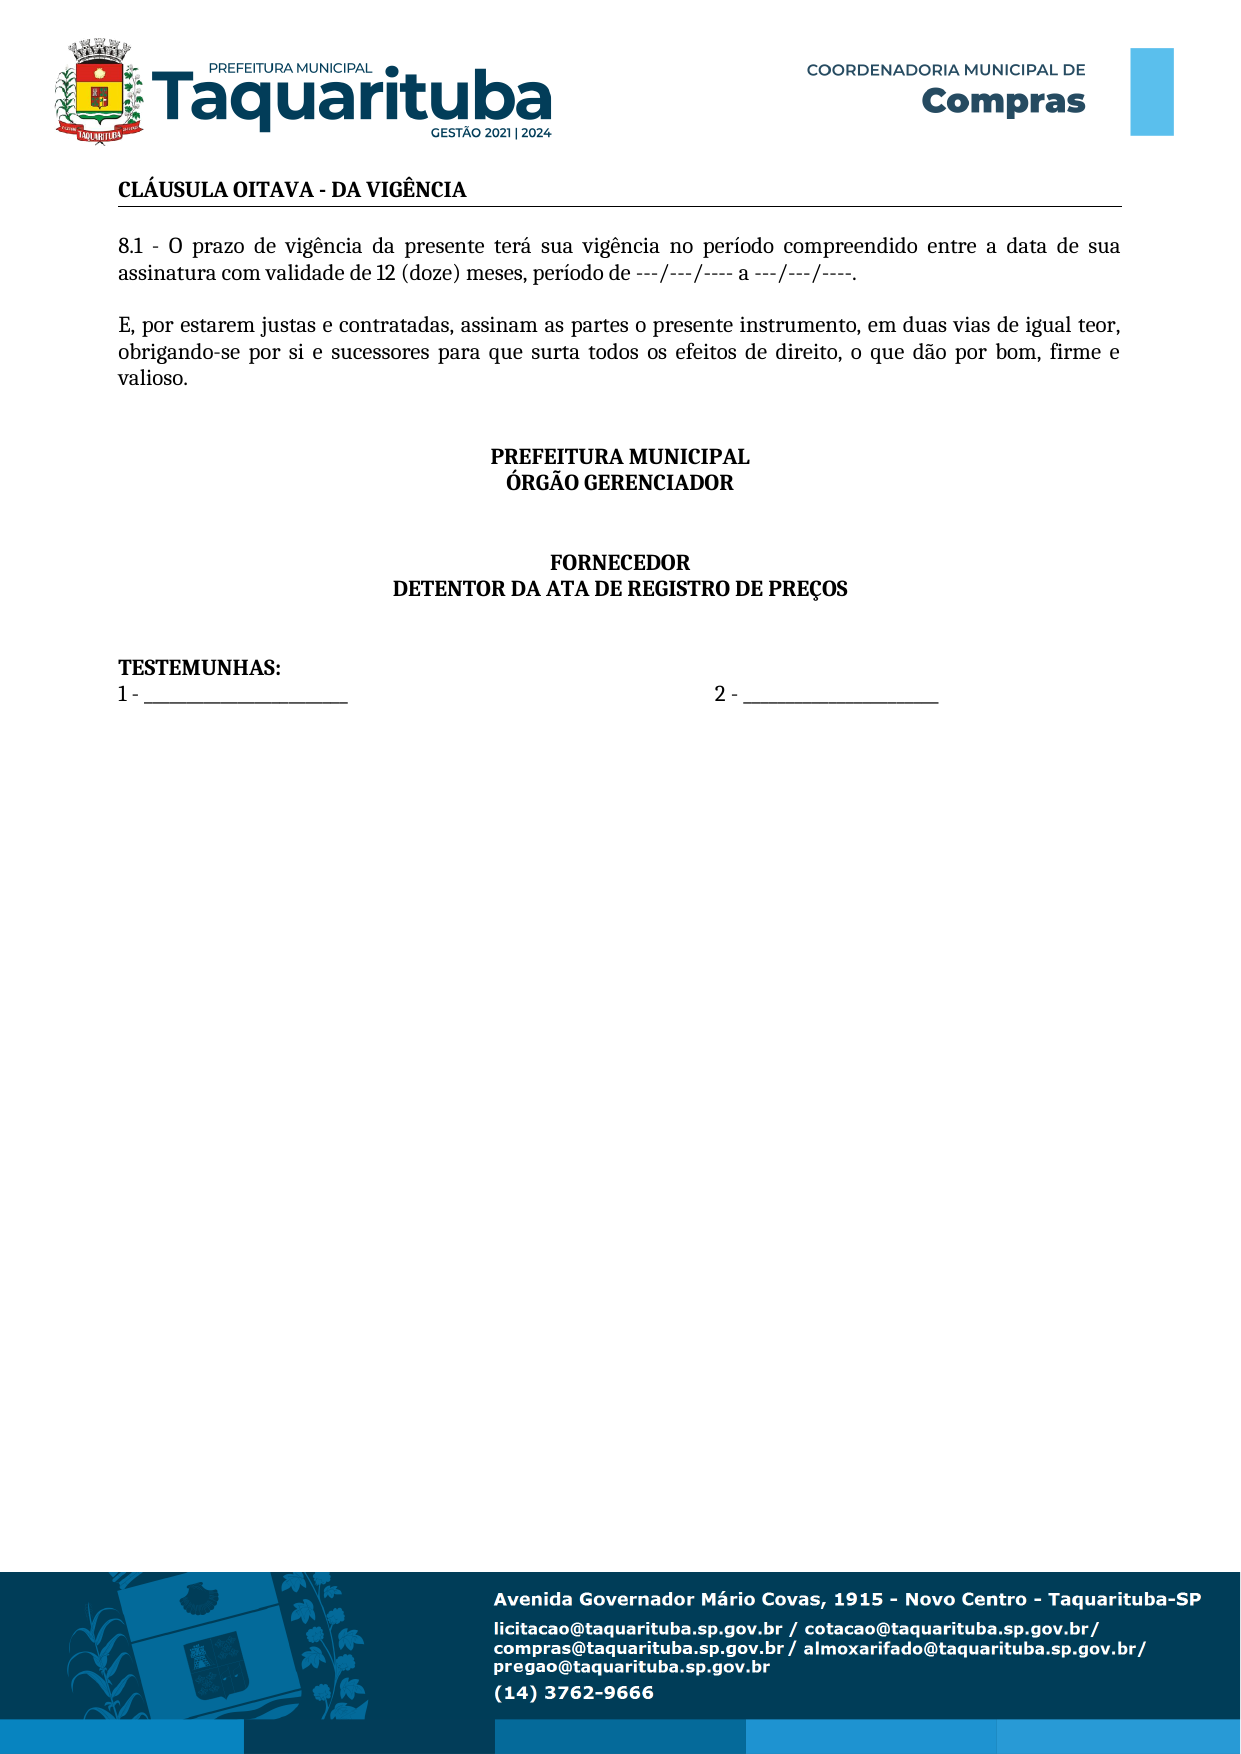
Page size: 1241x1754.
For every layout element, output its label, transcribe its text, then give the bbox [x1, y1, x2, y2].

text TESTEMUNHAS: [118, 655, 1122, 681]
picture [688, 1597, 694, 1605]
picture [660, 1661, 667, 1672]
picture [873, 1594, 882, 1605]
picture [617, 1626, 624, 1634]
picture [1025, 1642, 1033, 1654]
picture [563, 1646, 570, 1653]
picture [939, 1643, 946, 1654]
picture [819, 1626, 824, 1634]
picture [1101, 1646, 1109, 1654]
picture [607, 1597, 615, 1605]
picture [850, 1646, 857, 1654]
picture [563, 1626, 568, 1634]
picture [559, 1662, 571, 1673]
picture [605, 1664, 612, 1672]
picture [1119, 1642, 1127, 1654]
picture [975, 1596, 984, 1604]
picture [860, 1646, 868, 1654]
picture [953, 1624, 963, 1634]
picture [900, 1626, 908, 1634]
picture [594, 1626, 602, 1634]
picture [605, 1687, 614, 1698]
picture [749, 1646, 757, 1653]
picture [581, 1593, 591, 1605]
picture [1098, 1596, 1106, 1605]
picture [678, 1646, 686, 1653]
picture [588, 1643, 593, 1653]
picture [847, 1593, 856, 1605]
picture [731, 1597, 742, 1605]
picture [945, 1626, 950, 1634]
picture [0, 0, 1241, 181]
picture [672, 1623, 679, 1634]
picture [1191, 1594, 1200, 1605]
picture [724, 1664, 733, 1672]
picture [550, 1593, 560, 1605]
picture [639, 1662, 645, 1672]
picture [547, 1626, 557, 1634]
text FORNECEDOR [118, 549, 1122, 576]
picture [789, 1641, 795, 1655]
picture [753, 1661, 761, 1672]
picture [517, 1687, 527, 1698]
picture [963, 1593, 973, 1605]
picture [571, 1687, 581, 1698]
picture [836, 1594, 844, 1605]
picture [713, 1664, 721, 1675]
picture [740, 1626, 745, 1634]
picture [827, 1624, 833, 1634]
picture [891, 1646, 899, 1654]
picture [1014, 1646, 1021, 1654]
picture [627, 1626, 635, 1634]
picture [592, 1664, 601, 1675]
picture [1090, 1646, 1099, 1654]
picture [748, 1626, 756, 1634]
picture [788, 1597, 796, 1605]
picture [1139, 1642, 1145, 1656]
picture [1125, 1594, 1130, 1605]
picture [745, 1596, 754, 1605]
picture [1049, 1594, 1059, 1605]
picture [651, 1596, 660, 1605]
picture [1110, 1597, 1116, 1605]
picture [594, 1596, 604, 1605]
picture [618, 1646, 626, 1653]
picture [1079, 1646, 1087, 1657]
picture [776, 1596, 785, 1605]
picture [514, 1664, 522, 1670]
picture [675, 1596, 684, 1605]
picture [1016, 1596, 1026, 1605]
picture [532, 1686, 536, 1702]
text 1 - ________________________ 2 - _______________________ [118, 681, 1122, 707]
picture [506, 1687, 514, 1698]
picture [747, 1720, 1241, 1754]
picture [630, 1597, 636, 1605]
picture [811, 1597, 819, 1605]
picture [1054, 1626, 1062, 1634]
picture [1046, 1626, 1051, 1634]
picture [764, 1664, 769, 1672]
picture [799, 1596, 808, 1605]
picture [640, 1646, 646, 1653]
picture [853, 1626, 863, 1634]
picture [988, 1626, 996, 1634]
picture [1073, 1596, 1082, 1609]
picture [520, 1596, 529, 1604]
picture [529, 1626, 536, 1634]
picture [545, 1646, 553, 1653]
picture [521, 1624, 527, 1634]
picture [790, 1623, 796, 1636]
picture [907, 1594, 917, 1605]
picture [563, 1596, 571, 1605]
picture [495, 1594, 506, 1605]
picture [496, 1686, 500, 1702]
picture [643, 1687, 653, 1698]
picture [1086, 1597, 1095, 1605]
picture [1015, 1626, 1023, 1637]
subtitle ÓRGÃO GERENCIADOR [118, 470, 1122, 497]
picture [700, 1646, 707, 1653]
picture [978, 1623, 985, 1634]
picture [911, 1626, 919, 1637]
picture [923, 1626, 930, 1634]
picture [1177, 1593, 1187, 1605]
picture [1061, 1596, 1070, 1605]
picture [902, 1642, 910, 1654]
picture [933, 1597, 941, 1605]
picture [884, 1642, 890, 1654]
text E, por estarem justas e contratadas, assinam as partes o presente instrumento, em duas vias de igual teor, obrigando-se por si e sucessores para que surta todos os efeitos de direito, o que dão por bom, firme e valioso. [118, 312, 1122, 391]
picture [559, 1687, 568, 1698]
picture [838, 1646, 847, 1654]
picture [539, 1626, 545, 1634]
picture [1032, 1626, 1040, 1637]
picture [718, 1595, 727, 1605]
picture [630, 1687, 640, 1698]
picture [1145, 1593, 1154, 1605]
picture [1005, 1643, 1011, 1654]
picture [1092, 1623, 1098, 1636]
picture [822, 1646, 830, 1654]
picture [1157, 1596, 1166, 1605]
picture [546, 1687, 555, 1698]
picture [618, 1596, 627, 1604]
picture [805, 1646, 812, 1654]
picture [958, 1646, 966, 1657]
picture [574, 1662, 580, 1672]
text PREFEITURA MUNICIPAL [118, 444, 1122, 470]
picture [913, 1646, 922, 1654]
text 8.1 - O prazo de vigência da presente terá sua vigência no período compreendido entre a data de sua assinatura com validade de 12 (doze) meses, período de ---/---/---- a ---/---/----. [118, 233, 1122, 286]
picture [1071, 1623, 1079, 1634]
picture [981, 1646, 989, 1654]
picture [582, 1664, 589, 1672]
subtitle CLÁUSULA OITAVA - DA VIGÊNCIA [118, 177, 1122, 206]
picture [725, 1626, 734, 1637]
picture [605, 1626, 613, 1637]
picture [670, 1664, 677, 1672]
picture [663, 1593, 672, 1605]
picture [662, 1646, 669, 1653]
picture [933, 1626, 941, 1634]
picture [1063, 1646, 1070, 1657]
picture [1130, 1646, 1135, 1654]
picture [835, 1626, 842, 1634]
picture [1133, 1597, 1142, 1605]
picture [892, 1624, 898, 1634]
text DETENTOR DA ATA DE REGISTRO DE PREÇOS [118, 576, 1122, 602]
picture [702, 1594, 715, 1605]
picture [615, 1664, 623, 1672]
picture [586, 1624, 592, 1634]
picture [921, 1596, 930, 1605]
picture [763, 1593, 773, 1605]
picture [709, 1626, 717, 1637]
picture [571, 1624, 583, 1635]
picture [948, 1646, 955, 1654]
picture [509, 1597, 517, 1605]
picture [845, 1626, 851, 1634]
picture [682, 1626, 690, 1634]
picture [584, 1687, 593, 1698]
picture [862, 1594, 869, 1605]
picture [1001, 1594, 1014, 1605]
picture [736, 1664, 744, 1672]
picture [765, 1623, 773, 1634]
picture [517, 1646, 524, 1653]
picture [618, 1687, 627, 1698]
picture [944, 1596, 954, 1605]
picture [877, 1624, 889, 1635]
picture [1036, 1646, 1043, 1654]
picture [697, 1664, 705, 1675]
picture [869, 1626, 874, 1634]
picture [647, 1624, 657, 1634]
